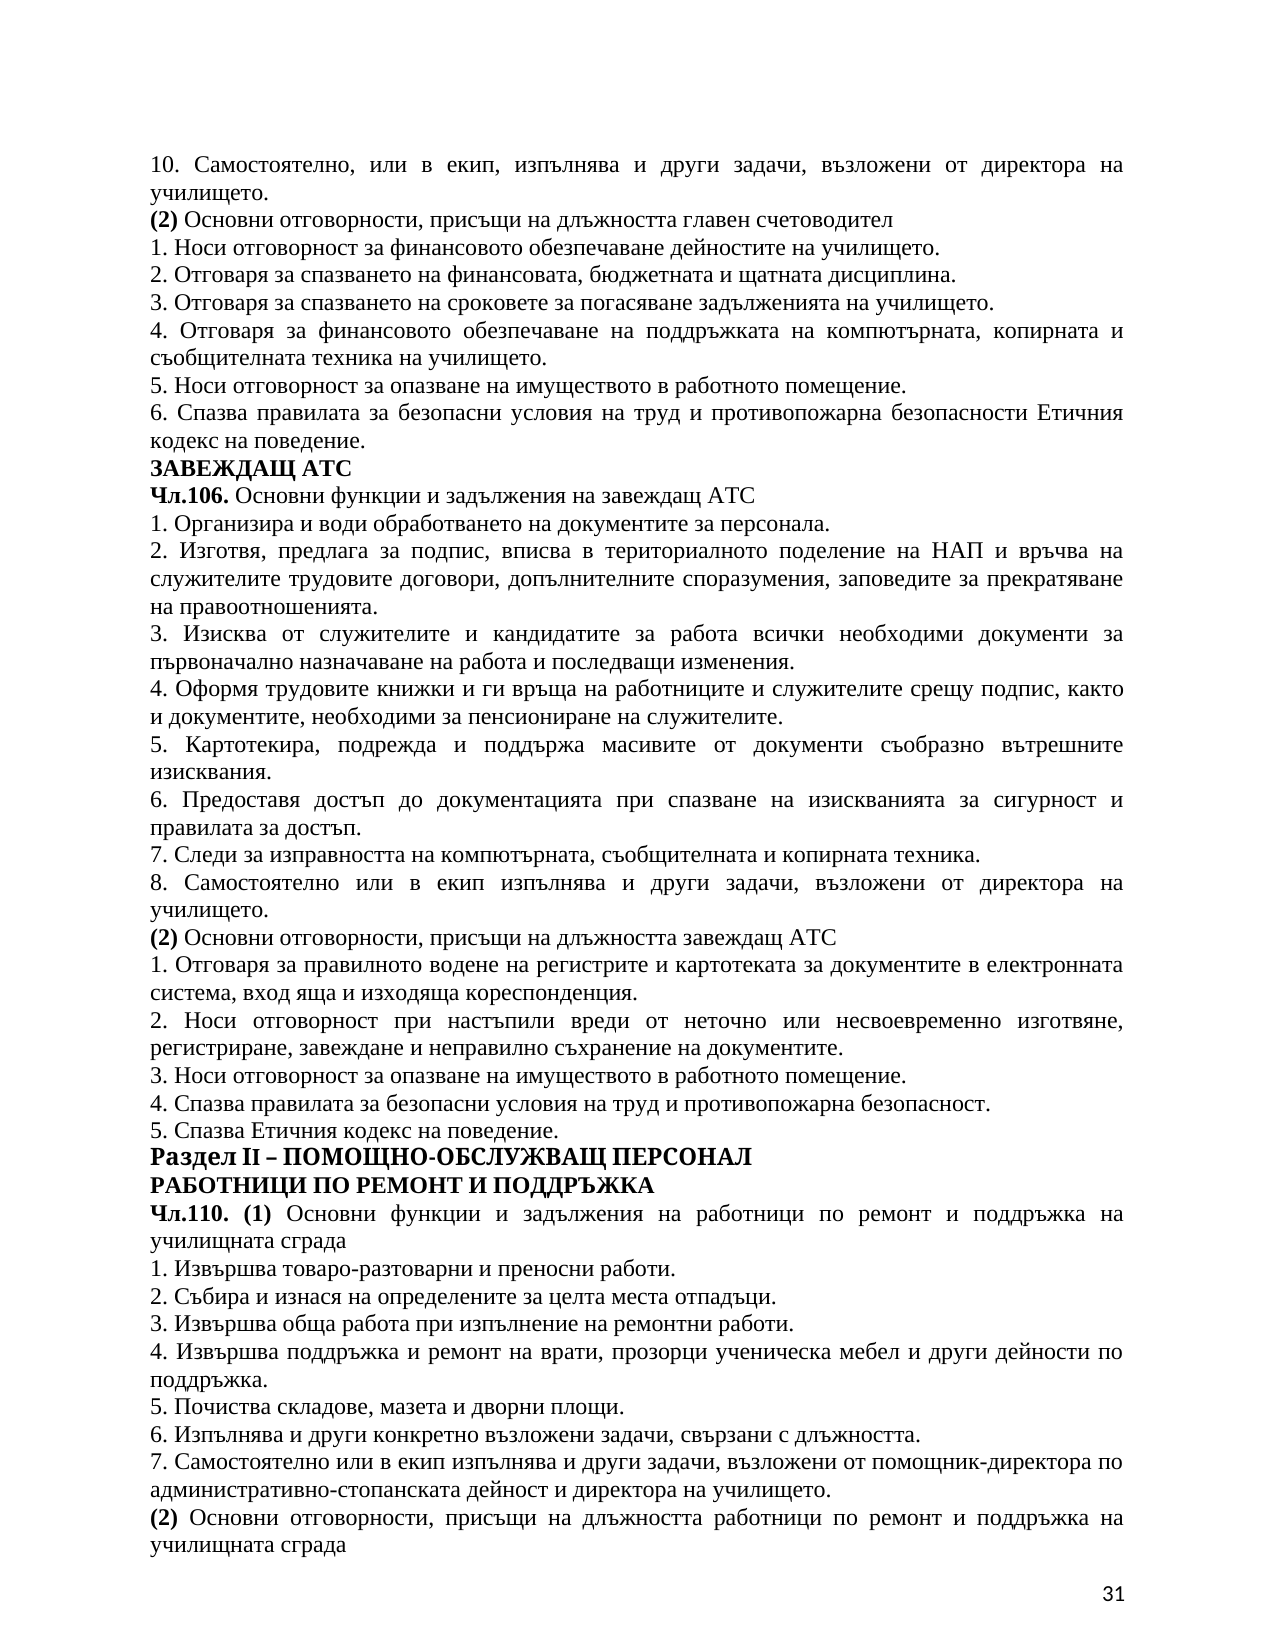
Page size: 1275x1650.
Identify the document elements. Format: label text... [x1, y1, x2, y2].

text 1. Извършва товаро-разтоварни и преносни работи. [150, 1254, 1125, 1282]
text Чл.110. (1) Основни функции и задължения на работници по ремонт и поддръжка на училищната сграда [150, 1199, 1125, 1254]
text 6. Предоставя достъп до документацията при спазване на изискванията за сигурност и правилата за достъп. [150, 785, 1125, 840]
text 3. Извършва обща работа при изпълнение на ремонтни работи. [150, 1309, 1125, 1337]
text Раздел ІI – ПОМОЩНО-ОБСЛУЖВАЩ ПЕРСОНАЛ [150, 1144, 1125, 1171]
text 5. Спазва Етичния кодекс на поведение. [150, 1116, 1125, 1144]
text 5. Почиства складове, мазета и дворни площи. [150, 1392, 1125, 1420]
text 7. Следи за изправността на компютърната, съобщителната и копирната техника. [150, 840, 1125, 868]
text РАБОТНИЦИ ПО РЕМОНТ И ПОДДРЪЖКА [150, 1171, 1125, 1199]
text 4. Отговаря за финансовото обезпечаване на поддръжката на компютърната, копирната и съобщителната техника на училището. [150, 316, 1125, 371]
text 6. Изпълнява и други конкретно възложени задачи, свързани с длъжността. [150, 1420, 1125, 1447]
text 4. Оформя трудовите книжки и ги връща на работниците и служителите срещу подпис, както и документите, необходими за пенсиониране на служителите. [150, 674, 1125, 730]
text 1. Отговаря за правилното водене на регистрите и картотеката за документите в електронната система, вход яща и изходяща кореспонденция. [150, 951, 1125, 1006]
text Чл.106. Основни функции и задължения на завеждащ АТС [150, 481, 1125, 509]
text 3. Отговаря за спазването на сроковете за погасяване задълженията на училището. [150, 288, 1125, 316]
text 6. Спазва правилата за безопасни условия на труд и противопожарна безопасности Етичния кодекс на поведение. [150, 398, 1125, 454]
text 5. Картотекира, подрежда и поддържа масивите от документи съобразно вътрешните изисквания. [150, 730, 1125, 785]
text 3. Изисква от служителите и кандидатите за работа всички необходими документи за първоначално назначаване на работа и последващи изменения. [150, 619, 1125, 674]
text (2) Основни отговорности, присъщи на длъжността главен счетоводител [150, 205, 1125, 233]
text 2. Отговаря за спазването на финансовата, бюджетната и щатната дисциплина. [150, 260, 1125, 288]
text 10. Самостоятелно, или в екип, изпълнява и други задачи, възложени от директора на училището. [150, 150, 1125, 205]
text 8. Самостоятелно или в екип изпълнява и други задачи, възложени от директора на училището. [150, 868, 1125, 923]
text 2. Изготвя, предлага за подпис, вписва в териториалното поделение на НАП и връчва на служителите трудовите договори, допълнителните споразумения, заповедите за прекратяване на правоотношенията. [150, 536, 1125, 619]
text 2. Събира и изнася на определените за целта места отпадъци. [150, 1282, 1125, 1309]
text 5. Носи отговорност за опазване на имуществото в работното помещение. [150, 371, 1125, 398]
text 4. Спазва правилата за безопасни условия на труд и противопожарна безопасност. [150, 1088, 1125, 1116]
text 7. Самостоятелно или в екип изпълнява и други задачи, възложени от помощник-директора по административно-стопанската дейност и директора на училището. [150, 1447, 1125, 1503]
text 1. Носи отговорност за финансовото обезпечаване дейностите на училището. [150, 233, 1125, 260]
text 1. Организира и води обработването на документите за персонала. [150, 509, 1125, 536]
text (2) Основни отговорности, присъщи на длъжността завеждащ АТС [150, 923, 1125, 951]
text ЗАВЕЖДАЩ АТС [150, 454, 1125, 481]
text 4. Извършва поддръжка и ремонт на врати, прозорци ученическа мебел и други дейности по поддръжка. [150, 1337, 1125, 1392]
text (2) Основни отговорности, присъщи на длъжността работници по ремонт и поддръжка на училищната сграда [150, 1503, 1125, 1558]
text 2. Носи отговорност при настъпили вреди от неточно или несвоевременно изготвяне, регистриране, завеждане и неправилно съхранение на документите. [150, 1006, 1125, 1061]
text 3. Носи отговорност за опазване на имуществото в работното помещение. [150, 1061, 1125, 1088]
